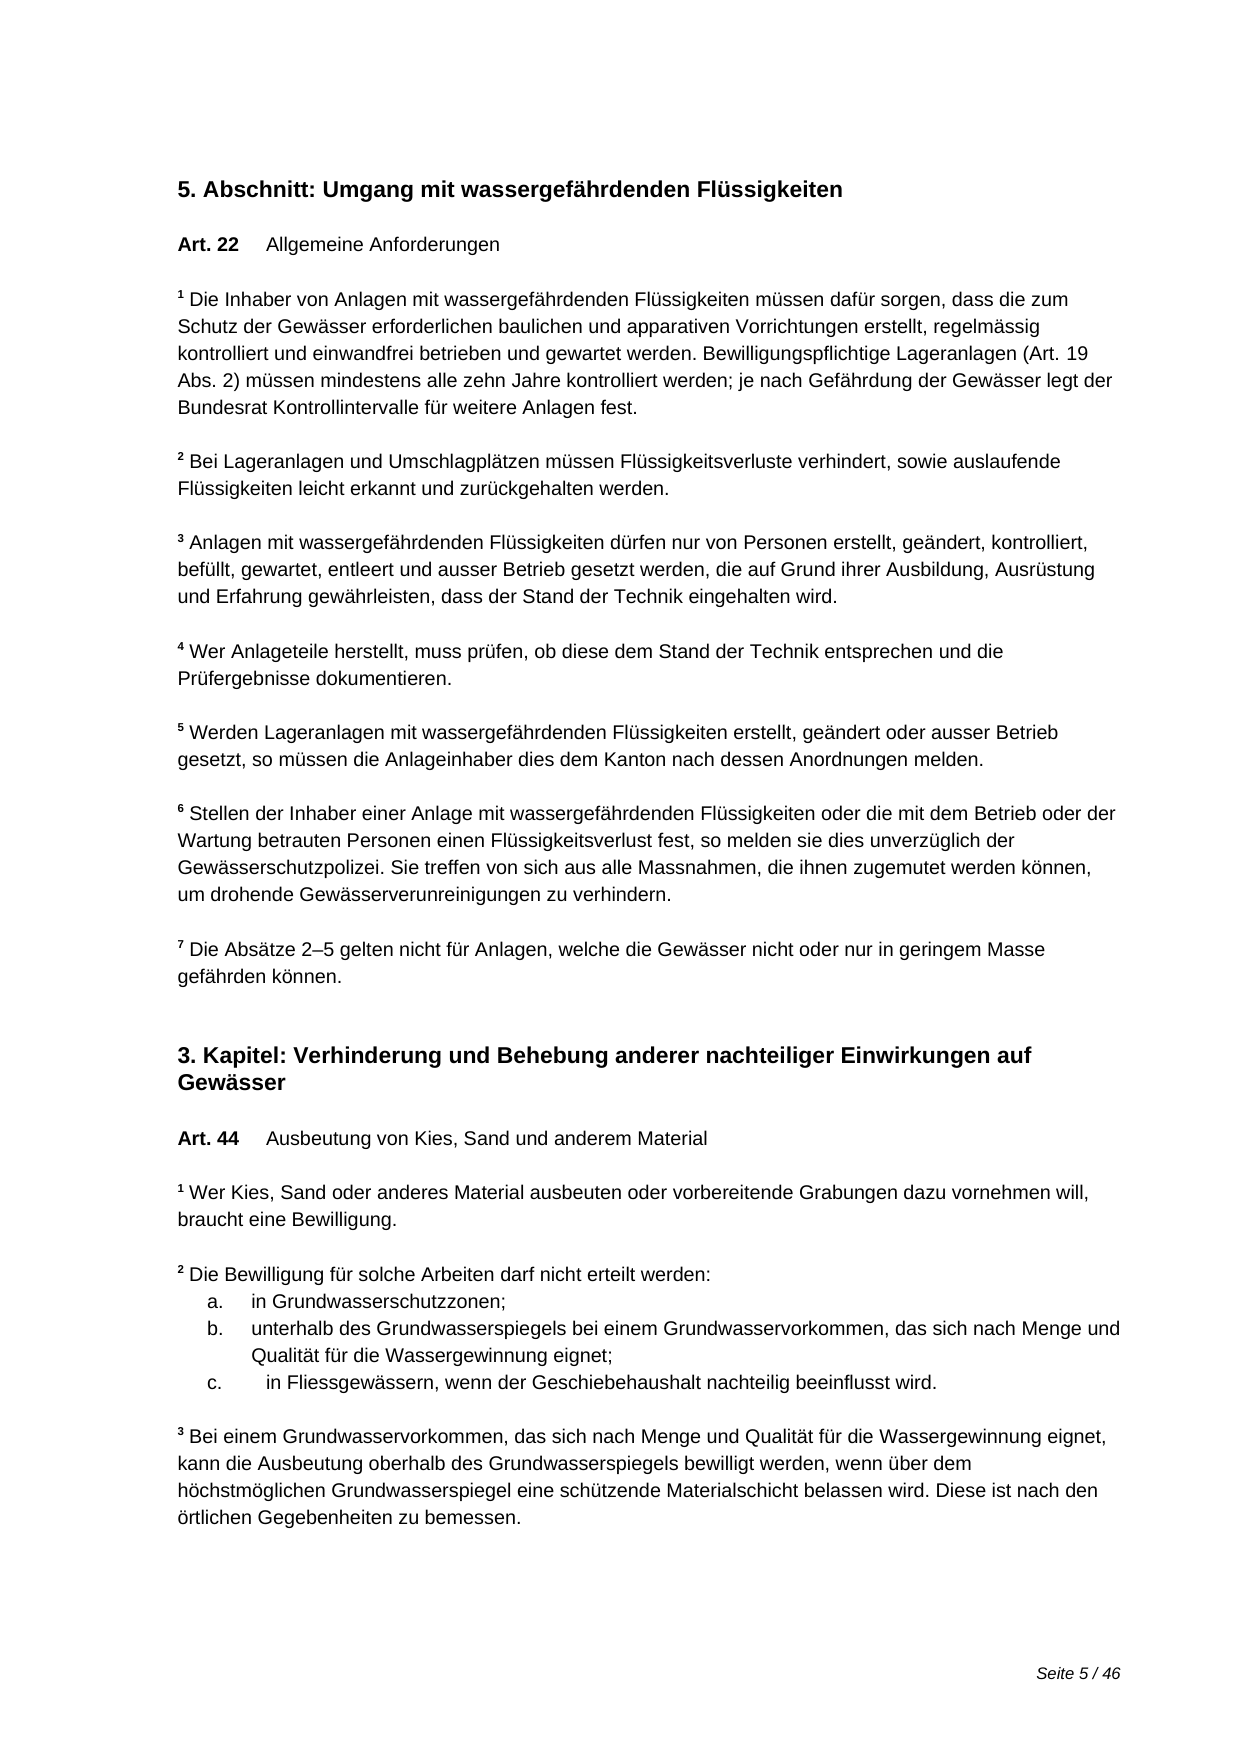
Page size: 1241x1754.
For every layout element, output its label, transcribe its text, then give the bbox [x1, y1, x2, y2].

text 1 Die Inhaber von Anlagen mit wassergefährdenden Flüssigkeiten müssen dafür sorgen, dass die zum Schutz der Gewässer erforderlichen baulichen und apparativen Vorrichtungen erstellt, regelmässig kontrolliert und einwandfrei betrieben und gewartet werden. Bewilligungspflichtige Lageranlagen (Art. 19 Abs. 2) müssen mindestens alle zehn Jahre kontrolliert werden; je nach Gefährdung der Gewässer legt der Bundesrat Kontrollintervalle für weitere Anlagen fest. [177, 283, 1122, 418]
text 2 Die Bewilligung für solche Arbeiten darf nicht erteilt werden: [177, 1258, 1122, 1285]
text 3 Bei einem Grundwasservorkommen, das sich nach Menge und Qualität für die Wassergewinnung eignet, kann die Ausbeutung oberhalb des Grundwasserspiegels bewilligt werden, wenn über dem höchstmöglichen Grundwasserspiegel eine schützende Materialschicht belassen wird. Diese ist nach den örtlichen Gegebenheiten zu bemessen. [177, 1421, 1122, 1529]
text 6 Stellen der Inhaber einer Anlage mit wassergefährdenden Flüssigkeiten oder die mit dem Betrieb oder der Wartung betrauten Personen einen Flüssigkeitsverlust fest, so melden sie dies unverzüglich der Gewässerschutzpolizei. Sie treffen von sich aus alle Massnahmen, die ihnen zugemutet werden können, um drohende Gewässerverunreinigungen zu verhindern. [177, 798, 1122, 906]
text c. in Fliessgewässern, wenn der Geschiebehaushalt nachteilig beeinflusst wird. [207, 1366, 1122, 1393]
text 3. Kapitel: Verhinderung und Behebung anderer nachteiliger Einwirkungen auf Gewässer [177, 1041, 1122, 1096]
text Art. 44 Ausbeutung von Kies, Sand und anderem Material [177, 1123, 1122, 1150]
text 2 Bei Lageranlagen und Umschlagplätzen müssen Flüssigkeitsverluste verhindert, sowie auslaufende Flüssigkeiten leicht erkannt und zurückgehalten werden. [177, 446, 1122, 500]
text a. in Grundwasserschutzzonen; [207, 1285, 1122, 1312]
text 7 Die Absätze 2–5 gelten nicht für Anlagen, welche die Gewässer nicht oder nur in geringem Masse gefährden können. [177, 933, 1122, 987]
text 3 Anlagen mit wassergefährdenden Flüssigkeiten dürfen nur von Personen erstellt, geändert, kontrolliert, befüllt, gewartet, entleert und ausser Betrieb gesetzt werden, die auf Grund ihrer Ausbildung, Ausrüstung und Erfahrung gewährleisten, dass der Stand der Technik eingehalten wird. [177, 527, 1122, 608]
subtitle Art. 22 Allgemeine Anforderungen [177, 229, 1122, 256]
text 5 Werden Lageranlagen mit wassergefährdenden Flüssigkeiten erstellt, geändert oder ausser Betrieb gesetzt, so müssen die Anlageinhaber dies dem Kanton nach dessen Anordnungen melden. [177, 716, 1122, 771]
text 1 Wer Kies, Sand oder anderes Material ausbeuten oder vorbereitende Grabungen dazu vornehmen will, braucht eine Bewilligung. [177, 1177, 1122, 1231]
text b. unterhalb des Grundwasserspiegels bei einem Grundwasservorkommen, das sich nach Menge und Qualität für die Wassergewinnung eignet; [207, 1312, 1122, 1366]
text 5. Abschnitt: Umgang mit wassergefährdenden Flüssigkeiten [177, 175, 1122, 202]
text 4 Wer Anlageteile herstellt, muss prüfen, ob diese dem Stand der Technik entsprechen und die Prüfergebnisse dokumentieren. [177, 635, 1122, 689]
